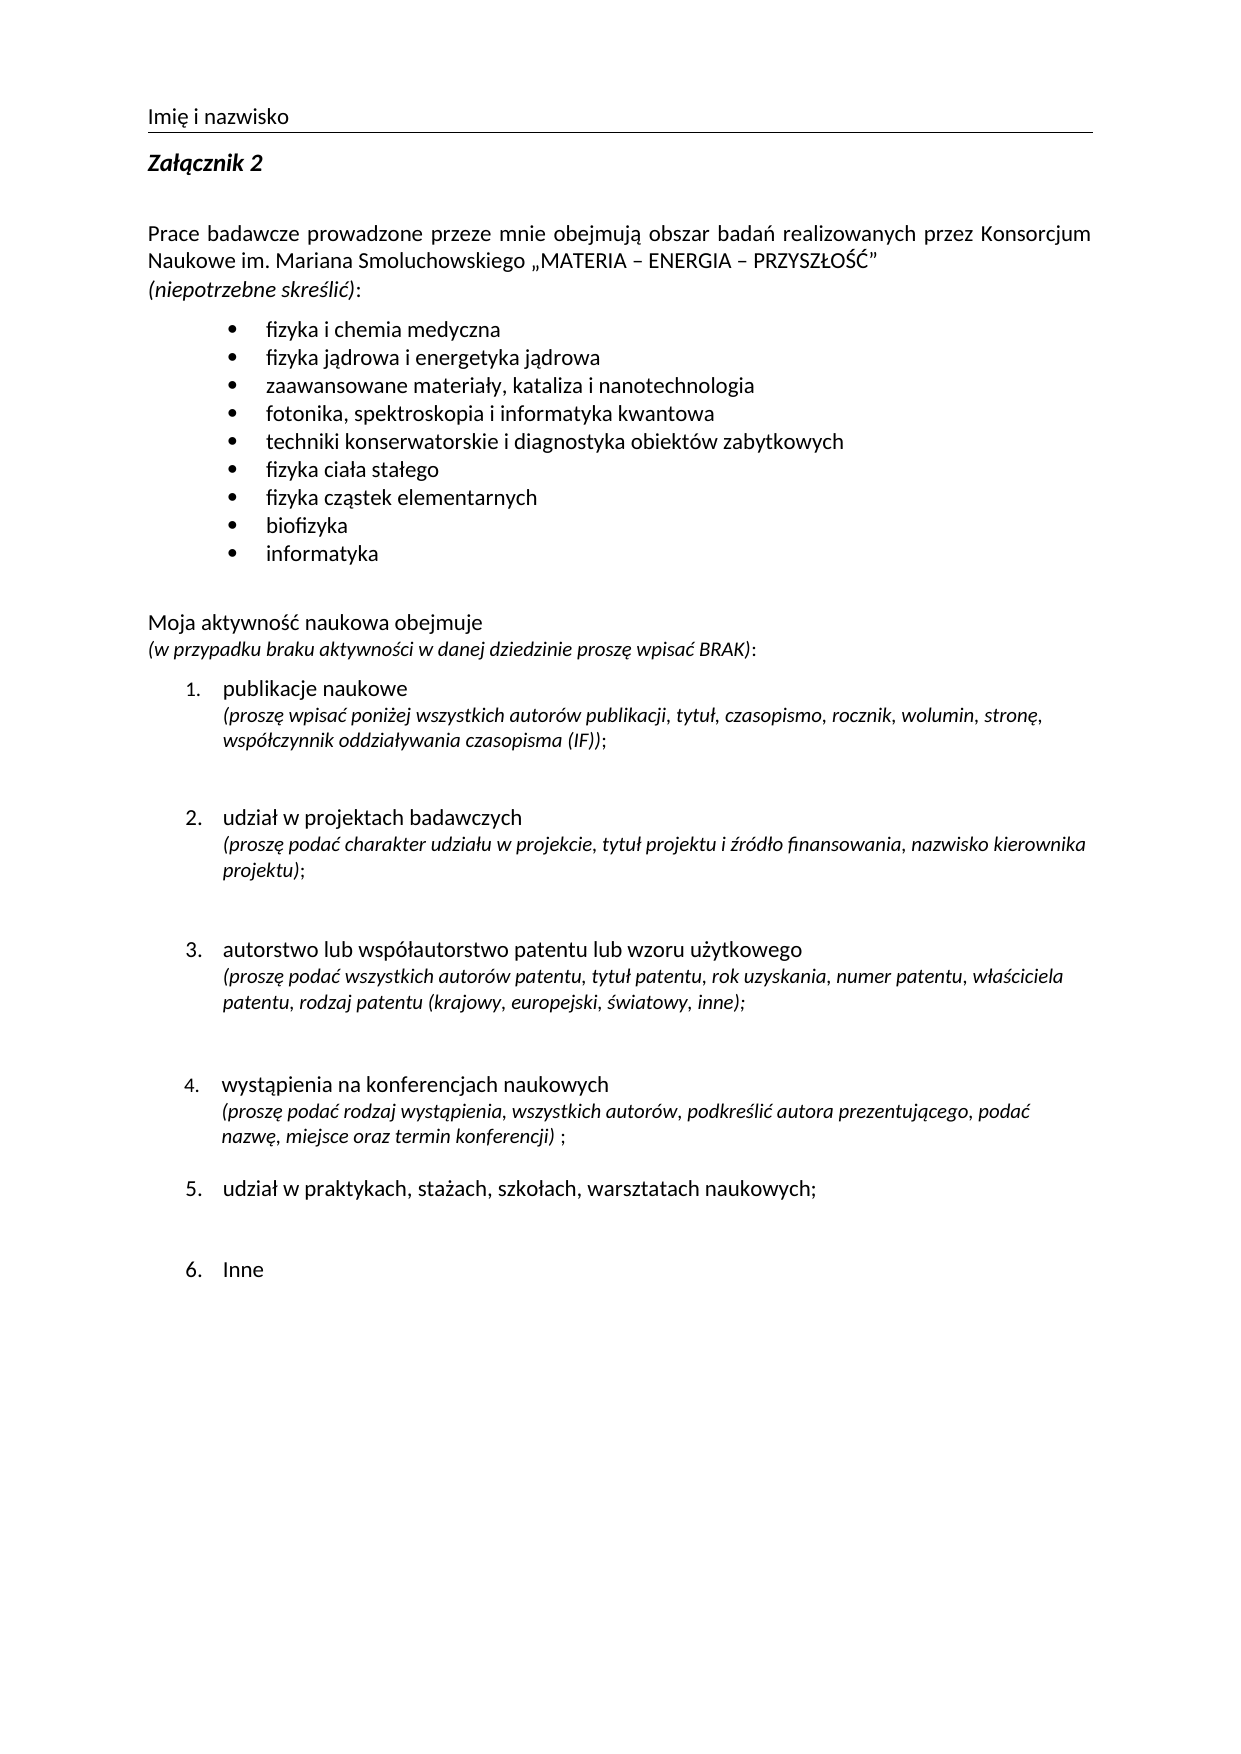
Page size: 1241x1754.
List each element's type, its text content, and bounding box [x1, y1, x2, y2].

text Prace badawcze prowadzone przeze mnie obejmują obszar badań realizowanych przez Konsorcjum Naukowe im. Mariana Smoluchowskiego „MATERIA – ENERGIA – PRZYSZŁOŚĆ” [148, 219, 1093, 275]
text Załącznik 2 [148, 148, 1093, 178]
text Moja aktywność naukowa obejmuje (w przypadku braku aktywności w danej dziedzinie proszę wpisać BRAK): [148, 608, 1093, 661]
list biofizyka [228, 511, 1093, 539]
list udział w projektach badawczych (proszę podać charakter udziału w projekcie, tytuł projektu i źródło finansowania, nazwisko kierownika projektu); [185, 803, 1093, 882]
list fotonika, spektroskopia i informatyka kwantowa [228, 399, 1093, 427]
list informatyka [228, 539, 1093, 567]
list publikacje naukowe (proszę wpisać poniżej wszystkich autorów publikacji, tytuł, czasopismo, rocznik, wolumin, stronę, współczynnik oddziaływania czasopisma (IF)); [185, 674, 1093, 753]
list fizyka ciała stałego [228, 455, 1093, 483]
list wystąpienia na konferencjach naukowych (proszę podać rodzaj wystąpienia, wszystkich autorów, podkreślić autora prezentującego, podać nazwę, miejsce oraz termin konferencji) ; [184, 1070, 1093, 1149]
list udział w praktykach, stażach, szkołach, warsztatach naukowych; [185, 1174, 1093, 1203]
list zaawansowane materiały, kataliza i nanotechnologia [228, 371, 1093, 399]
list Inne [185, 1256, 1093, 1284]
list techniki konserwatorskie i diagnostyka obiektów zabytkowych [228, 427, 1093, 455]
list fizyka cząstek elementarnych [228, 483, 1093, 511]
text (niepotrzebne skreślić): [148, 275, 1093, 303]
list fizyka i chemia medyczna [228, 315, 1093, 343]
list autorstwo lub współautorstwo patentu lub wzoru użytkowego (proszę podać wszystkich autorów patentu, tytuł patentu, rok uzyskania, numer patentu, właściciela patentu, rodzaj patentu (krajowy, europejski, światowy, inne); [185, 935, 1093, 1014]
list fizyka jądrowa i energetyka jądrowa [228, 343, 1093, 371]
